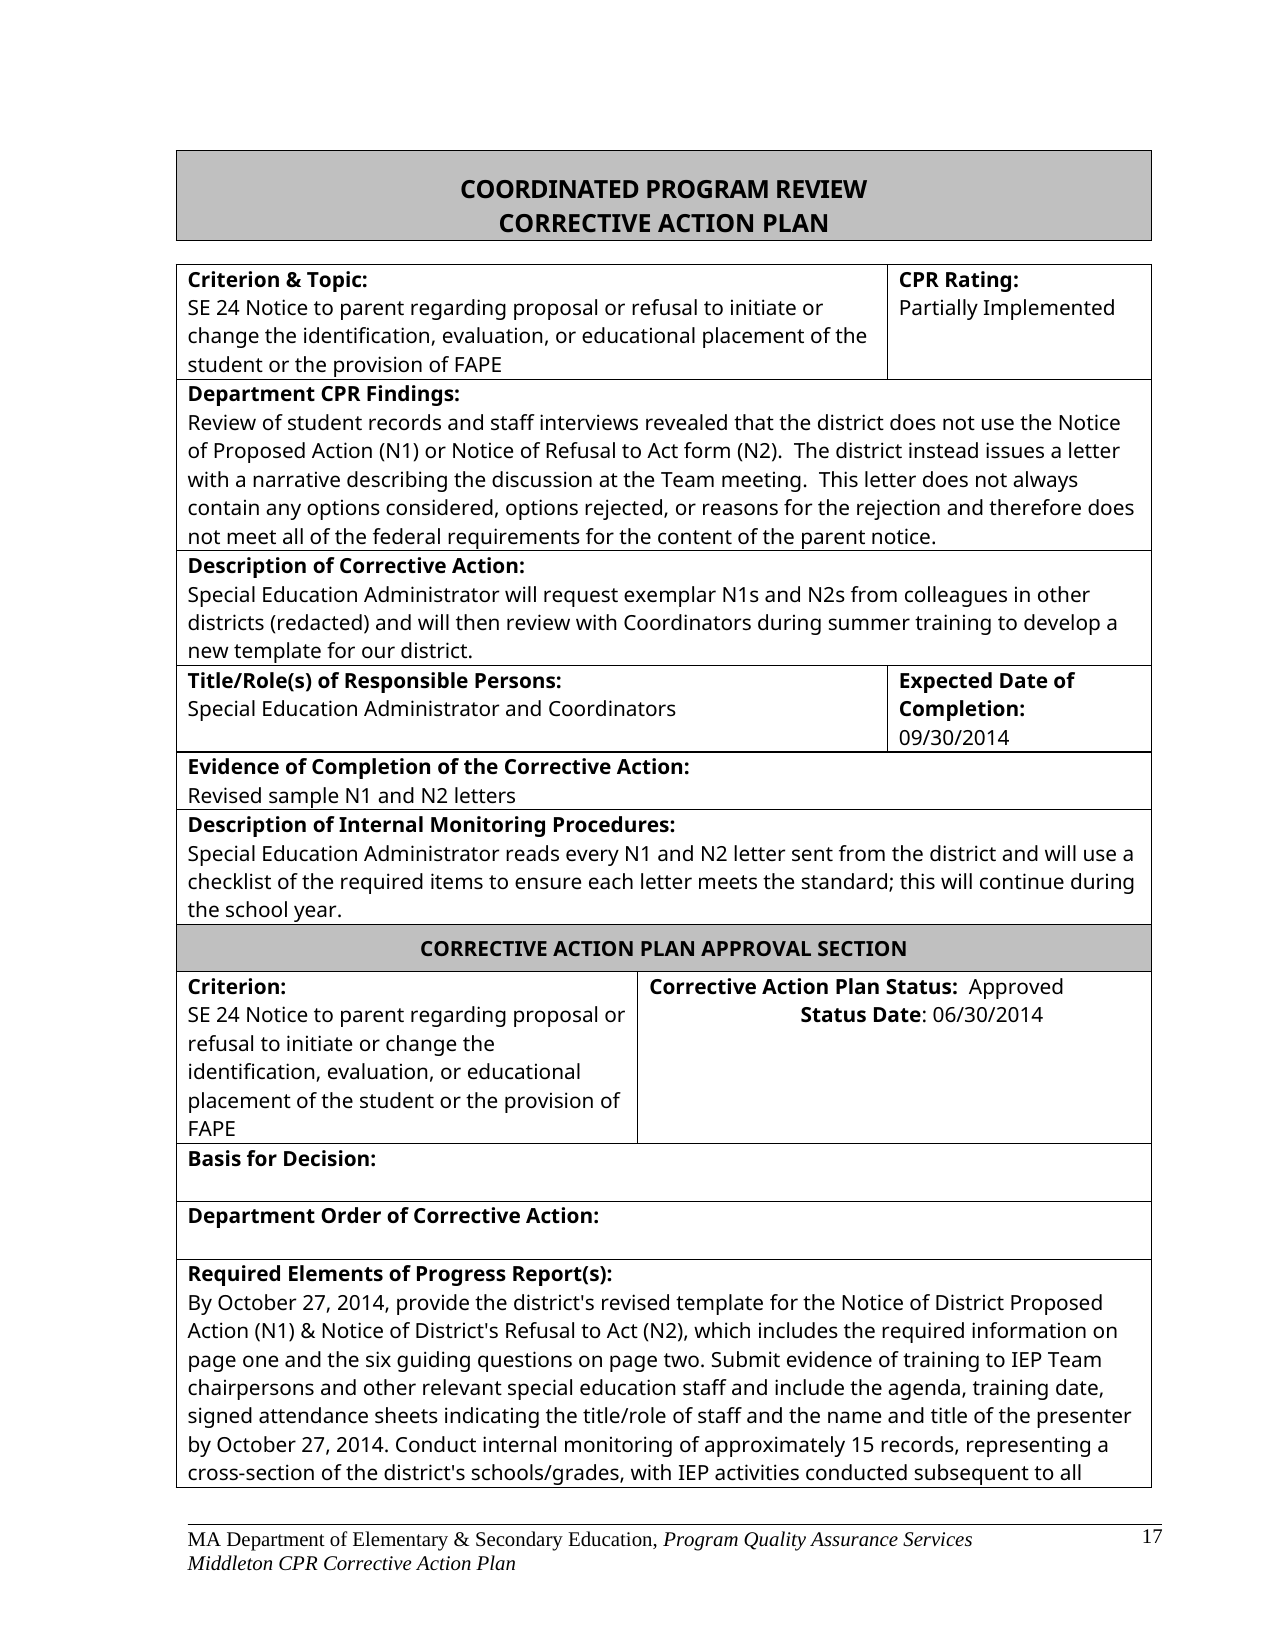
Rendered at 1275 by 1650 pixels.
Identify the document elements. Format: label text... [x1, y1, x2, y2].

table_cell Department CPR Findings: Review of student records and staff interviews revealed that the district does not use the Notice of Proposed Action (N1) or Notice of Refusal to Act form (N2). The district instead issues a letter with a narrative describing the discussion at the Team meeting. This letter does not always contain any options considered, options rejected, or reasons for the rejection and therefore does not meet all of the federal requirements for the content of the parent notice. [177, 380, 1151, 550]
table_cell CORRECTIVE ACTION PLAN APPROVAL SECTION [177, 925, 1151, 971]
table_header CPR Rating: Partially Implemented [888, 265, 1151, 378]
table_cell Criterion: SE 24 Notice to parent regarding proposal or refusal to initiate or change the identification, evaluation, or educational placement of the student or the provision of FAPE [177, 972, 637, 1143]
table_cell Description of Internal Monitoring Procedures: Special Education Administrator reads every N1 and N2 letter sent from the district and will use a checklist of the required items to ensure each letter meets the standard; this will continue during the school year. [177, 810, 1151, 924]
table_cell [177, 1260, 1151, 1487]
table_header COORDINATED PROGRAM REVIEW CORRECTIVE ACTION PLAN [177, 151, 1151, 240]
table_cell Department Order of Corrective Action: [177, 1202, 1151, 1258]
table_cell Corrective Action Plan Status: Approved Status Date: 06/30/2014 [638, 972, 1151, 1143]
table_cell Title/Role(s) of Responsible Persons: Special Education Administrator and Coordinators [177, 666, 887, 751]
table_cell Basis for Decision: [177, 1144, 1151, 1201]
table_cell Expected Date of Completion: 09/30/2014 [888, 666, 1151, 751]
table_header Criterion & Topic: SE 24 Notice to parent regarding proposal or refusal to initiate or change the identification, evaluation, or educational placement of the student or the provision of FAPE [177, 265, 887, 378]
table_cell Description of Corrective Action: Special Education Administrator will request exemplar N1s and N2s from colleagues in other districts (redacted) and will then review with Coordinators during summer training to develop a new template for our district. [177, 551, 1151, 665]
table_cell Evidence of Completion of the Corrective Action: Revised sample N1 and N2 letters [177, 753, 1151, 809]
